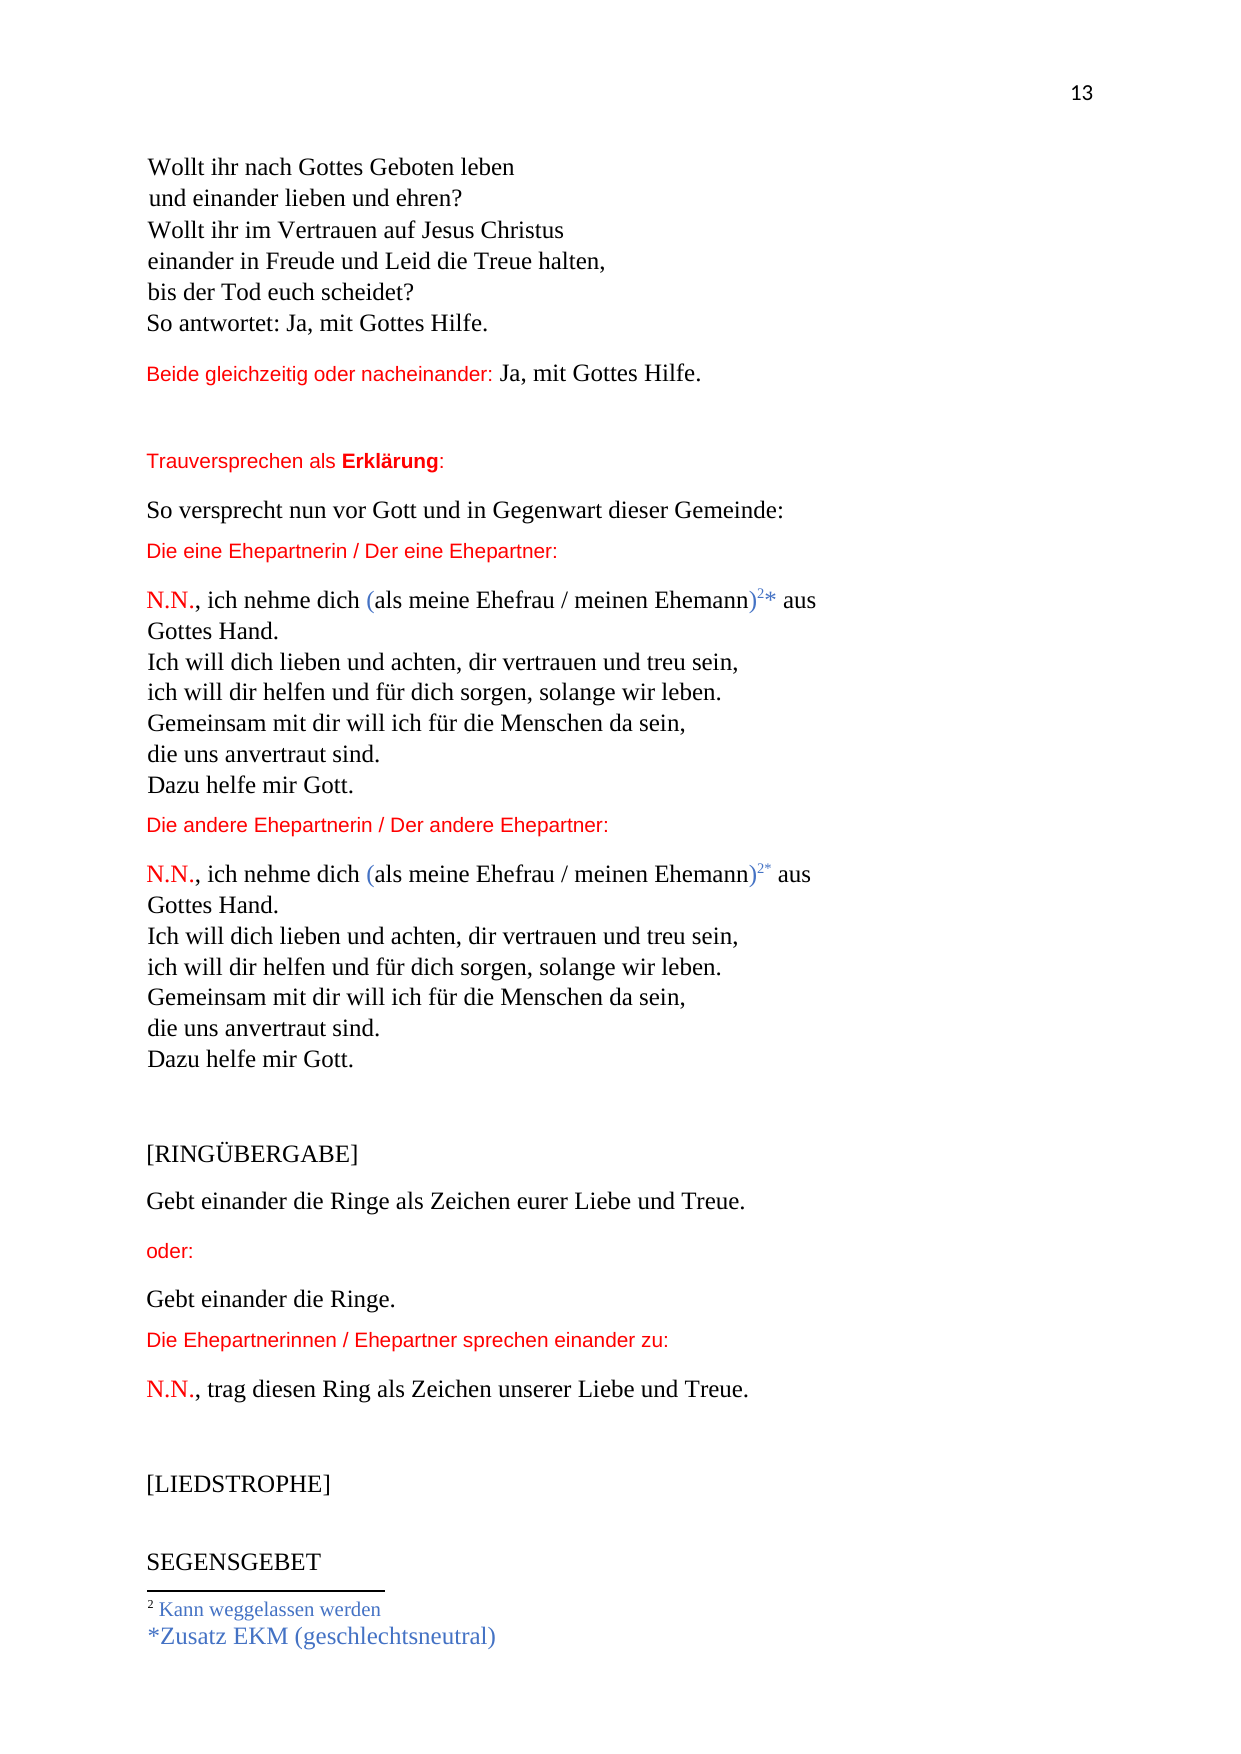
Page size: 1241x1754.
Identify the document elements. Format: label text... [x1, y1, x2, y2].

text N.N., ich nehme dich (als meine Ehefrau / meinen Ehemann)* aus Gottes Hand. Ich will dich lieben und achten, dir vertrauen und treu sein, ich will dir helfen und für dich sorgen, solange wir leben. Gemeinsam mit dir will ich für die Menschen da sein, die uns anvertraut sind. Dazu helfe mir Gott. [146, 585, 919, 798]
text N.N., ich nehme dich (als meine Ehefrau / meinen Ehemann)2* aus Gottes Hand. Ich will dich lieben und achten, dir vertrauen und treu sein, ich will dir helfen und für dich sorgen, solange wir leben. Gemeinsam mit dir will ich für die Menschen da sein, die uns anvertraut sind. Dazu helfe mir Gott. [146, 859, 919, 1073]
text Die andere Ehepartnerin / Der andere Ehepartner: [146, 813, 1093, 837]
text [RINGÜBERGABE] [146, 1139, 1077, 1168]
text oder: [146, 1239, 801, 1263]
text SEGENSGEBET [146, 1547, 1077, 1576]
text Gebt einander die Ringe als Zeichen eurer Liebe und Treue. [146, 1186, 801, 1215]
text bis der Tod euch scheidet? [147, 277, 1077, 306]
text Gebt einander die Ringe. [146, 1284, 1077, 1313]
text N.N., trag diesen Ring als Zeichen unserer Liebe und Treue. [146, 1374, 1077, 1403]
text Wollt ihr im Vertrauen auf Jesus Christus [147, 215, 1077, 243]
text einander in Freude und Leid die Treue halten, [147, 246, 1077, 275]
text Wollt ihr nach Gottes Geboten leben [147, 152, 1077, 181]
text Die Ehepartnerinnen / Ehepartner sprechen einander zu: [146, 1328, 1093, 1352]
text [LIEDSTROPHE] [146, 1469, 1077, 1497]
text So versprecht nun vor Gott und in Gegenwart dieser Gemeinde: [146, 495, 1077, 524]
text Die eine Ehepartnerin / Der eine Ehepartner: [146, 539, 1093, 563]
text So antwortet: Ja, mit Gottes Hilfe. [146, 308, 1077, 337]
text Beide gleichzeitig oder nacheinander: Ja, mit Gottes Hilfe. [146, 358, 1093, 387]
text und einander lieben und ehren? [147, 183, 1077, 212]
text Trauversprechen als Erklärung: [146, 449, 1093, 473]
